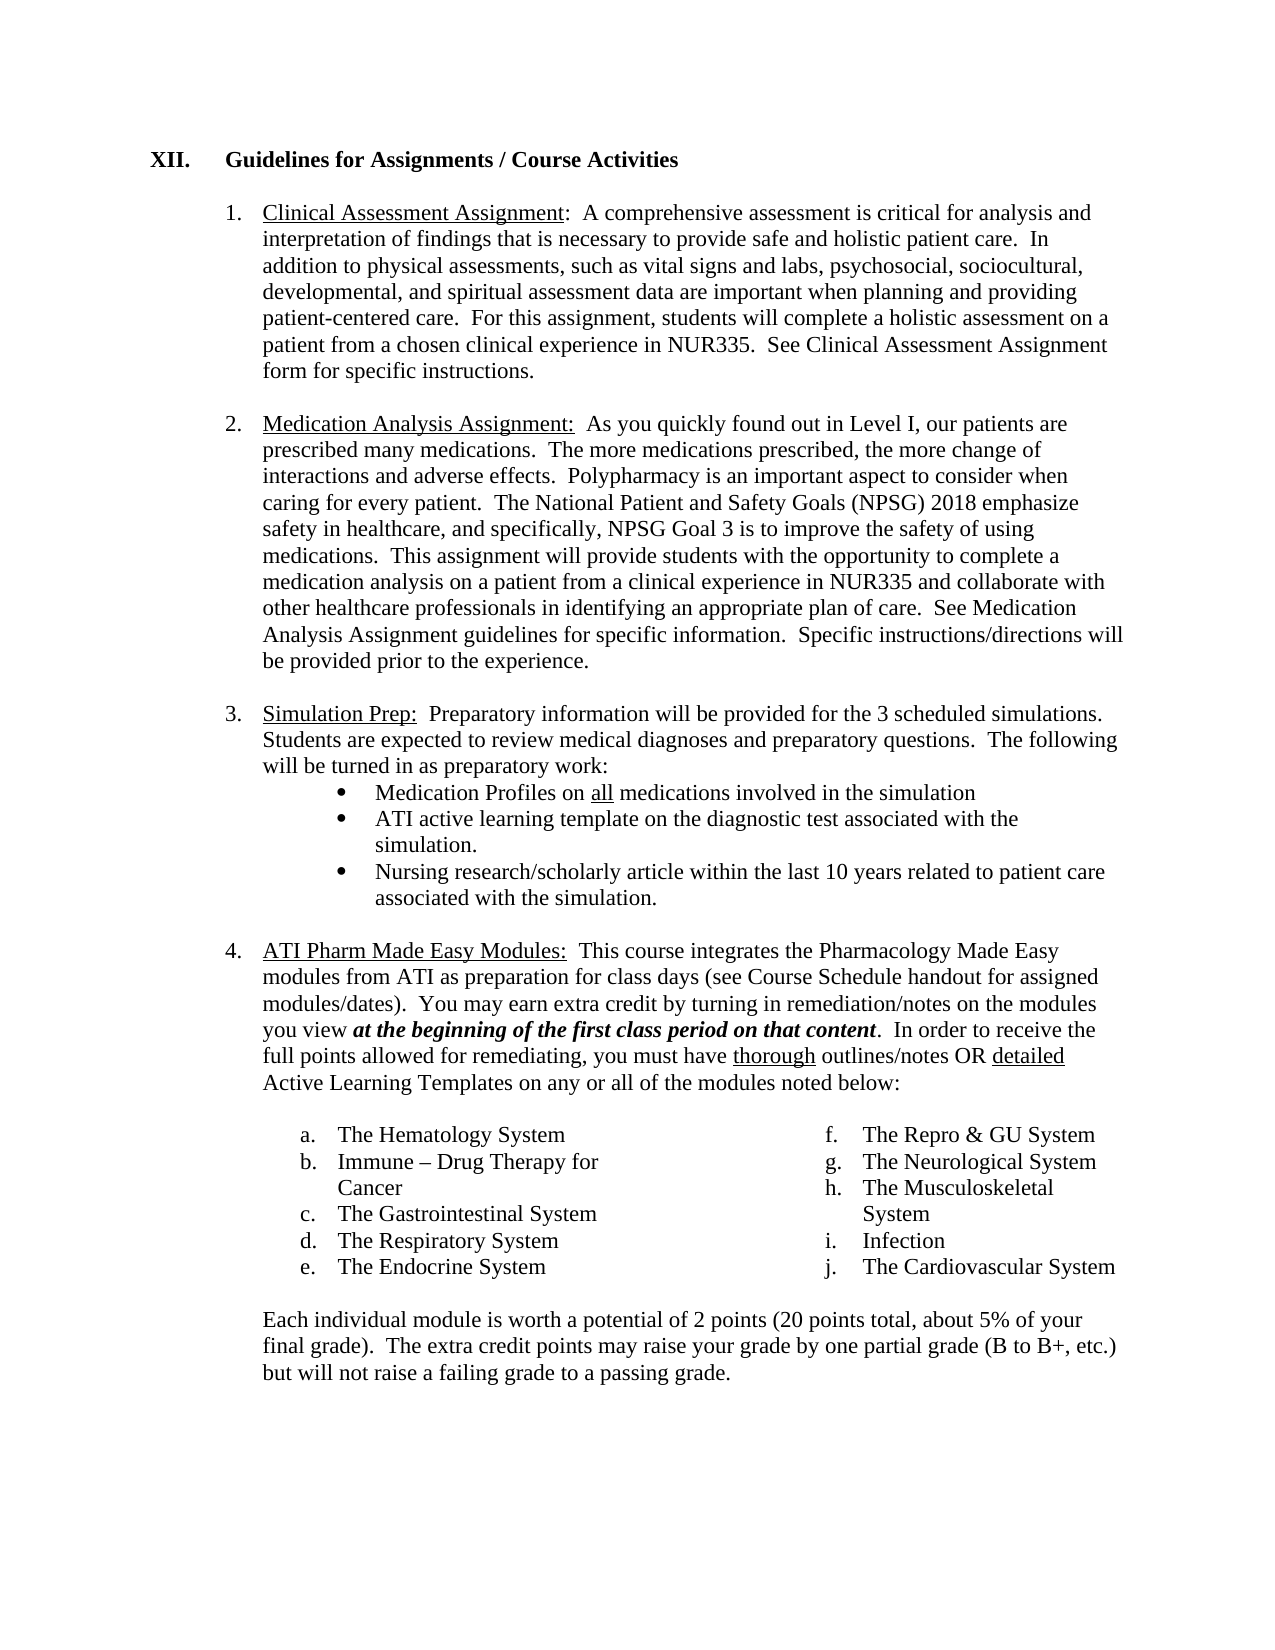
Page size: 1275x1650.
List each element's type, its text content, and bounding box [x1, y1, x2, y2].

list Nursing research/scholarly article within the last 10 years related to patient care associated with the simulation. [337, 858, 1125, 911]
list Clinical Assessment Assignment: A comprehensive assessment is critical for analysis and interpretation of findings that is necessary to provide safe and holistic patient care. In addition to physical assessments, such as vital signs and labs, psychosocial, sociocultural, developmental, and spiritual assessment data are important when planning and providing patient-centered care. For this assignment, students will complete a holistic assessment on a patient from a chosen clinical experience in NUR335. See Clinical Assessment Assignment form for specific instructions. [225, 199, 1125, 383]
list Medication Profiles on all medications involved in the simulation [337, 779, 1125, 805]
list ATI Pharm Made Easy Modules: This course integrates the Pharmacology Made Easy modules from ATI as preparation for class days (see Course Schedule handout for assigned modules/dates). You may earn extra credit by turning in remediation/notes on the modules you view at the beginning of the first class period on that content. In order to receive the full points allowed for remediating, you must have thorough outlines/notes OR detailed Active Learning Templates on any or all of the modules noted below: [225, 937, 1125, 1095]
list Simulation Prep: Preparatory information will be provided for the 3 scheduled simulations. Students are expected to review medical diagnoses and preparatory questions. The following will be turned in as preparatory work: [225, 700, 1125, 779]
list The Gastrointestinal System [300, 1201, 600, 1227]
list Medication Analysis Assignment: As you quickly found out in Level I, our patients are prescribed many medications. The more medications prescribed, the more change of interactions and adverse effects. Polypharmacy is an important aspect to consider when caring for every patient. The National Patient and Safety Goals (NPSG) 2018 emphasize safety in healthcare, and specifically, NPSG Goal 3 is to improve the safety of using medications. This assignment will provide students with the opportunity to complete a medication analysis on a patient from a clinical experience in NUR335 and collaborate with other healthcare professionals in identifying an appropriate plan of care. See Medication Analysis Assignment guidelines for specific information. Specific instructions/directions will be provided prior to the experience. [225, 410, 1125, 673]
list The Respiratory System [300, 1227, 600, 1253]
list The Musculoskeletal System [825, 1174, 1125, 1227]
list Immune – Drug Therapy for Cancer [300, 1148, 600, 1201]
list The Endocrine System [300, 1253, 600, 1279]
text Each individual module is worth a potential of 2 points (20 points total, about 5% of your final grade). The extra credit points may raise your grade by one partial grade (B to B+, etc.) but will not raise a failing grade to a passing grade. [262, 1306, 1125, 1385]
list Infection [825, 1227, 1125, 1253]
list ATI active learning template on the diagnostic test associated with the simulation. [337, 805, 1125, 858]
list The Neurological System [825, 1148, 1125, 1174]
list The Repro & GU System [825, 1121, 1125, 1148]
list The Hematology System [300, 1121, 600, 1148]
list The Cardiovascular System [825, 1253, 1125, 1279]
text XII. Guidelines for Assignments / Course Activities [150, 146, 1125, 173]
